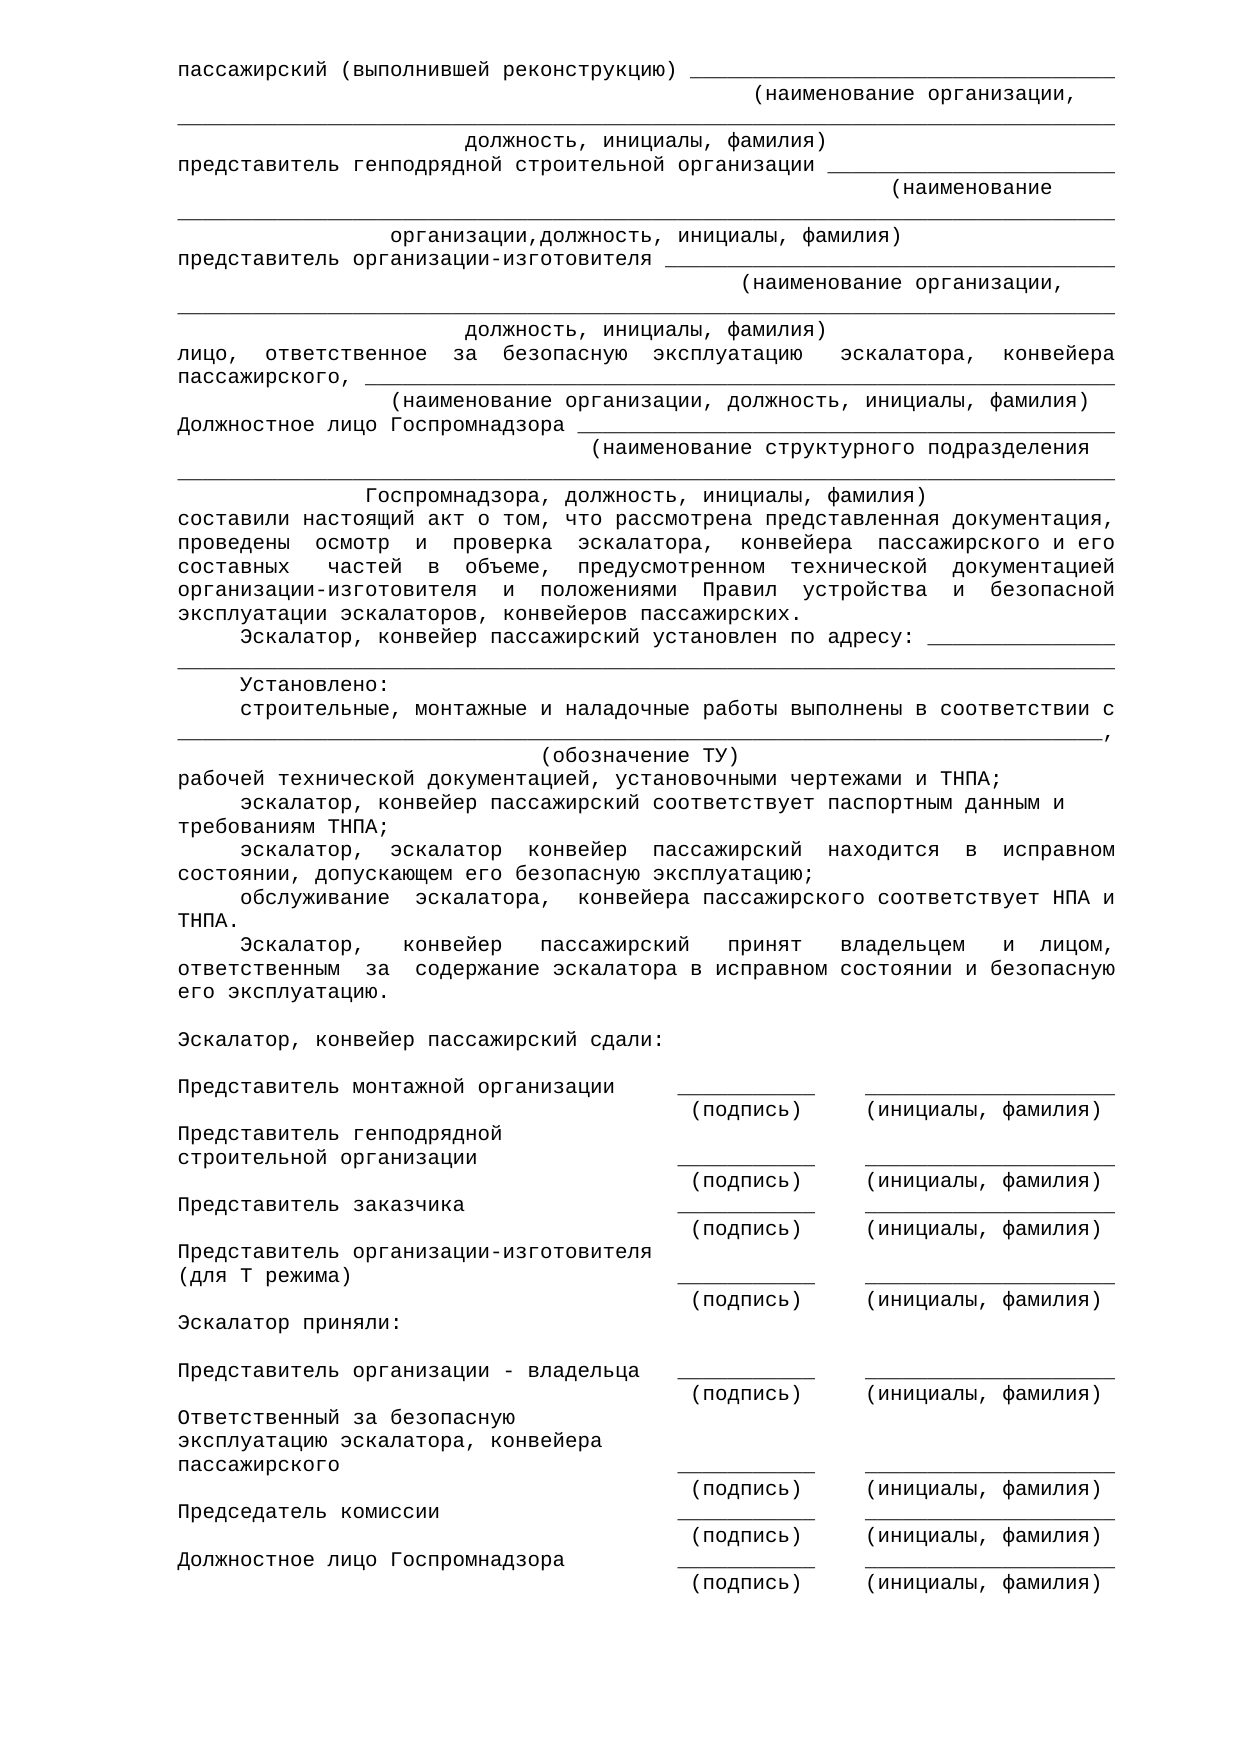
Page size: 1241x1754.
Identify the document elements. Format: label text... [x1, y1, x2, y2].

text представитель генподрядной строительной организации _______________________ [177, 154, 1181, 177]
text (обозначение ТУ) [177, 745, 1181, 768]
text пассажирского ___________ ____________________ [177, 1454, 1181, 1478]
text Ответственный за безопасную [177, 1407, 1181, 1431]
text Должностное лицо Госпромнадзора ___________________________________________ [177, 414, 1181, 437]
text Представитель монтажной организации ___________ ____________________ [177, 1076, 1181, 1099]
text должность, инициалы, фамилия) [177, 319, 1181, 343]
text рабочей технической документацией, установочными чертежами и ТНПА; [177, 768, 1181, 792]
text (наименование [177, 177, 1181, 201]
text Должностное лицо Госпромнадзора ___________ ____________________ [177, 1549, 1181, 1572]
text составили настоящий акт о том, что рассмотрена представленная документация, [177, 508, 1181, 532]
text его эксплуатацию. [177, 981, 1181, 1005]
text (подпись) (инициалы, фамилия) [177, 1099, 1181, 1123]
text лицо, ответственное за безопасную эксплуатацию эскалатора, конвейера [177, 343, 1181, 366]
text организации-изготовителя и положениями Правил устройства и безопасной [177, 579, 1181, 603]
text (подпись) (инициалы, фамилия) [177, 1383, 1181, 1407]
text организации,должность, инициалы, фамилия) [177, 224, 1181, 248]
text эксплуатацию эскалатора, конвейера [177, 1431, 1181, 1454]
text (наименование структурного подразделения [177, 437, 1181, 461]
text (для Т режима) ___________ ____________________ [177, 1265, 1181, 1289]
text (подпись) (инициалы, фамилия) [177, 1170, 1181, 1194]
text Эскалатор, конвейер пассажирский сдали: [177, 1028, 1181, 1052]
text обслуживание эскалатора, конвейера пассажирского соответствует НПА и [177, 887, 1181, 910]
text составных частей в объеме, предусмотренном технической документацией [177, 556, 1181, 579]
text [177, 83, 1181, 106]
text эскалатор, эскалатор конвейер пассажирский находится в исправном [177, 839, 1181, 863]
text пассажирского, ____________________________________________________________ [177, 366, 1181, 390]
text (наименование организации, [177, 272, 1181, 296]
text (наименование организации, должность, инициалы, фамилия) [177, 390, 1181, 414]
text ___________________________________________________________________________ [177, 650, 1181, 674]
text (подпись) (инициалы, фамилия) [177, 1289, 1181, 1312]
text эскалатор, конвейер пассажирский соответствует паспортным данным и [177, 792, 1181, 816]
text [177, 106, 1181, 130]
text представитель организации-изготовителя ____________________________________ [177, 248, 1181, 272]
text Представитель заказчика ___________ ____________________ [177, 1194, 1181, 1218]
text Представитель организации-изготовителя [177, 1241, 1181, 1265]
text пассажирский (выполнившей реконструкцию) __________________________________ [177, 59, 1181, 83]
text ___________________________________________________________________________ [177, 296, 1181, 319]
text проведены осмотр и проверка эскалатора, конвейера пассажирского и его [177, 532, 1181, 556]
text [177, 201, 1181, 224]
text Представитель генподрядной [177, 1123, 1181, 1147]
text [177, 130, 1181, 154]
text строительной организации ___________ ____________________ [177, 1147, 1181, 1170]
text Эскалатор приняли: [177, 1312, 1181, 1336]
text ТНПА. [177, 910, 1181, 934]
text Председатель комиссии ___________ ____________________ [177, 1501, 1181, 1525]
text Представитель организации - владельца ___________ ____________________ [177, 1359, 1181, 1383]
text Установлено: [177, 674, 1181, 697]
text (подпись) (инициалы, фамилия) [177, 1218, 1181, 1241]
text (подпись) (инициалы, фамилия) [177, 1525, 1181, 1549]
text требованиям ТНПА; [177, 816, 1181, 839]
text эксплуатации эскалаторов, конвейеров пассажирских. [177, 603, 1181, 627]
text состоянии, допускающем его безопасную эксплуатацию; [177, 863, 1181, 887]
text Эскалатор, конвейер пассажирский принят владельцем и лицом, [177, 934, 1181, 958]
text Эскалатор, конвейер пассажирский установлен по адресу: _______________ [177, 627, 1181, 650]
text строительные, монтажные и наладочные работы выполнены в соответствии с [177, 697, 1181, 721]
text (подпись) (инициалы, фамилия) [177, 1478, 1181, 1501]
text Госпромнадзора, должность, инициалы, фамилия) [177, 485, 1181, 508]
text __________________________________________________________________________, [177, 721, 1181, 745]
text ___________________________________________________________________________ [177, 461, 1181, 485]
text ответственным за содержание эскалатора в исправном состоянии и безопасную [177, 958, 1181, 981]
text (подпись) (инициалы, фамилия) [177, 1572, 1181, 1596]
